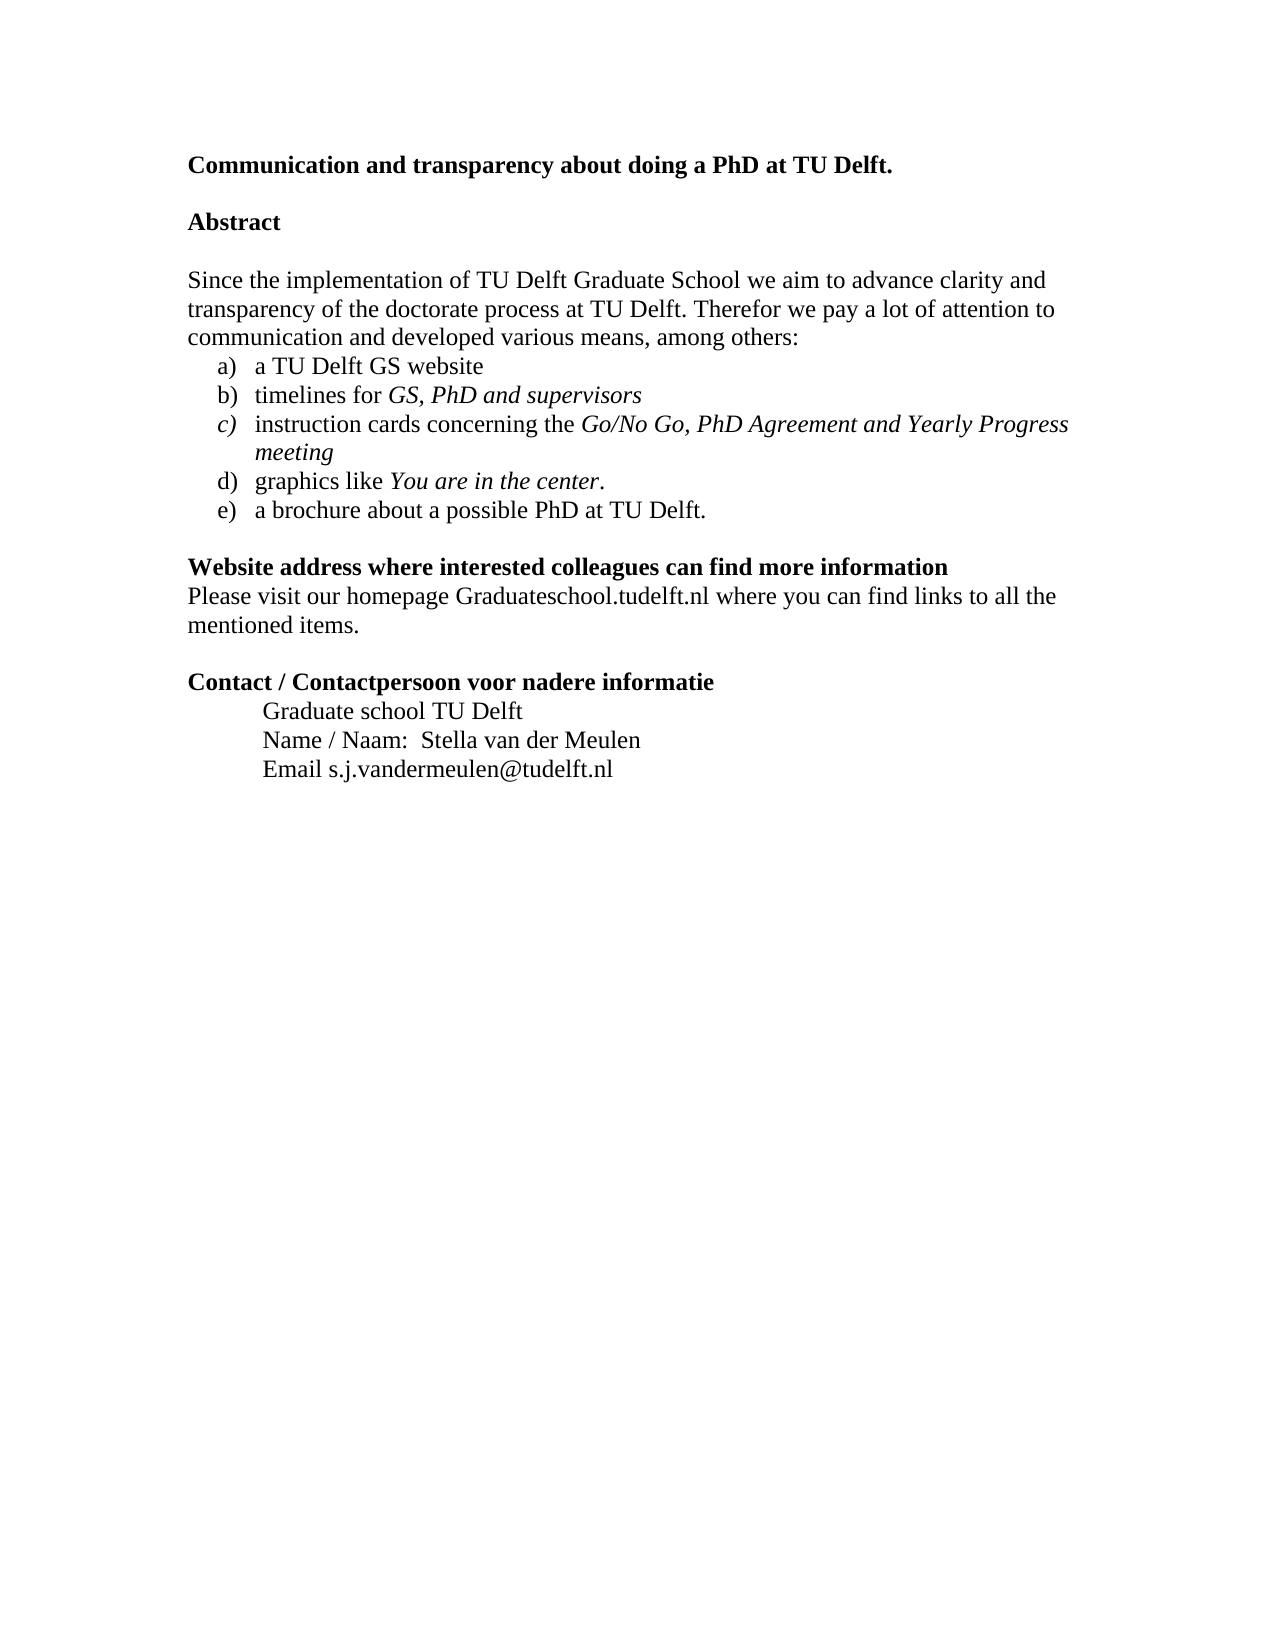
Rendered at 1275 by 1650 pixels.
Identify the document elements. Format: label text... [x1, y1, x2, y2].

text Website address where interested colleagues can find more information [187, 552, 1087, 581]
list a brochure about a possible PhD at TU Delft. [217, 495, 1087, 524]
text Communication and transparency about doing a PhD at TU Delft. [187, 150, 1087, 179]
text Abstract [187, 207, 1087, 236]
list a TU Delft GS website [217, 351, 1087, 380]
list timelines for GS, PhD and supervisors [217, 380, 1087, 409]
text Since the implementation of TU Delft Graduate School we aim to advance clarity and transparency of the doctorate process at TU Delft. Therefor we pay a lot of attention to communication and developed various means, among others: [187, 265, 1087, 351]
text Email s.j.vandermeulen@tudelft.nl [187, 754, 1087, 782]
text Name / Naam: Stella van der Meulen [262, 725, 1087, 754]
text Please visit our homepage Graduateschool.tudelft.nl where you can find links to all the mentioned items. [187, 581, 1087, 639]
text Graduate school TU Delft [187, 696, 1087, 725]
list instruction cards concerning the Go/No Go, PhD Agreement and Yearly Progress meeting [217, 409, 1087, 466]
list graphics like You are in the center. [217, 466, 1087, 495]
text Contact / Contactpersoon voor nadere informatie [187, 667, 1087, 696]
